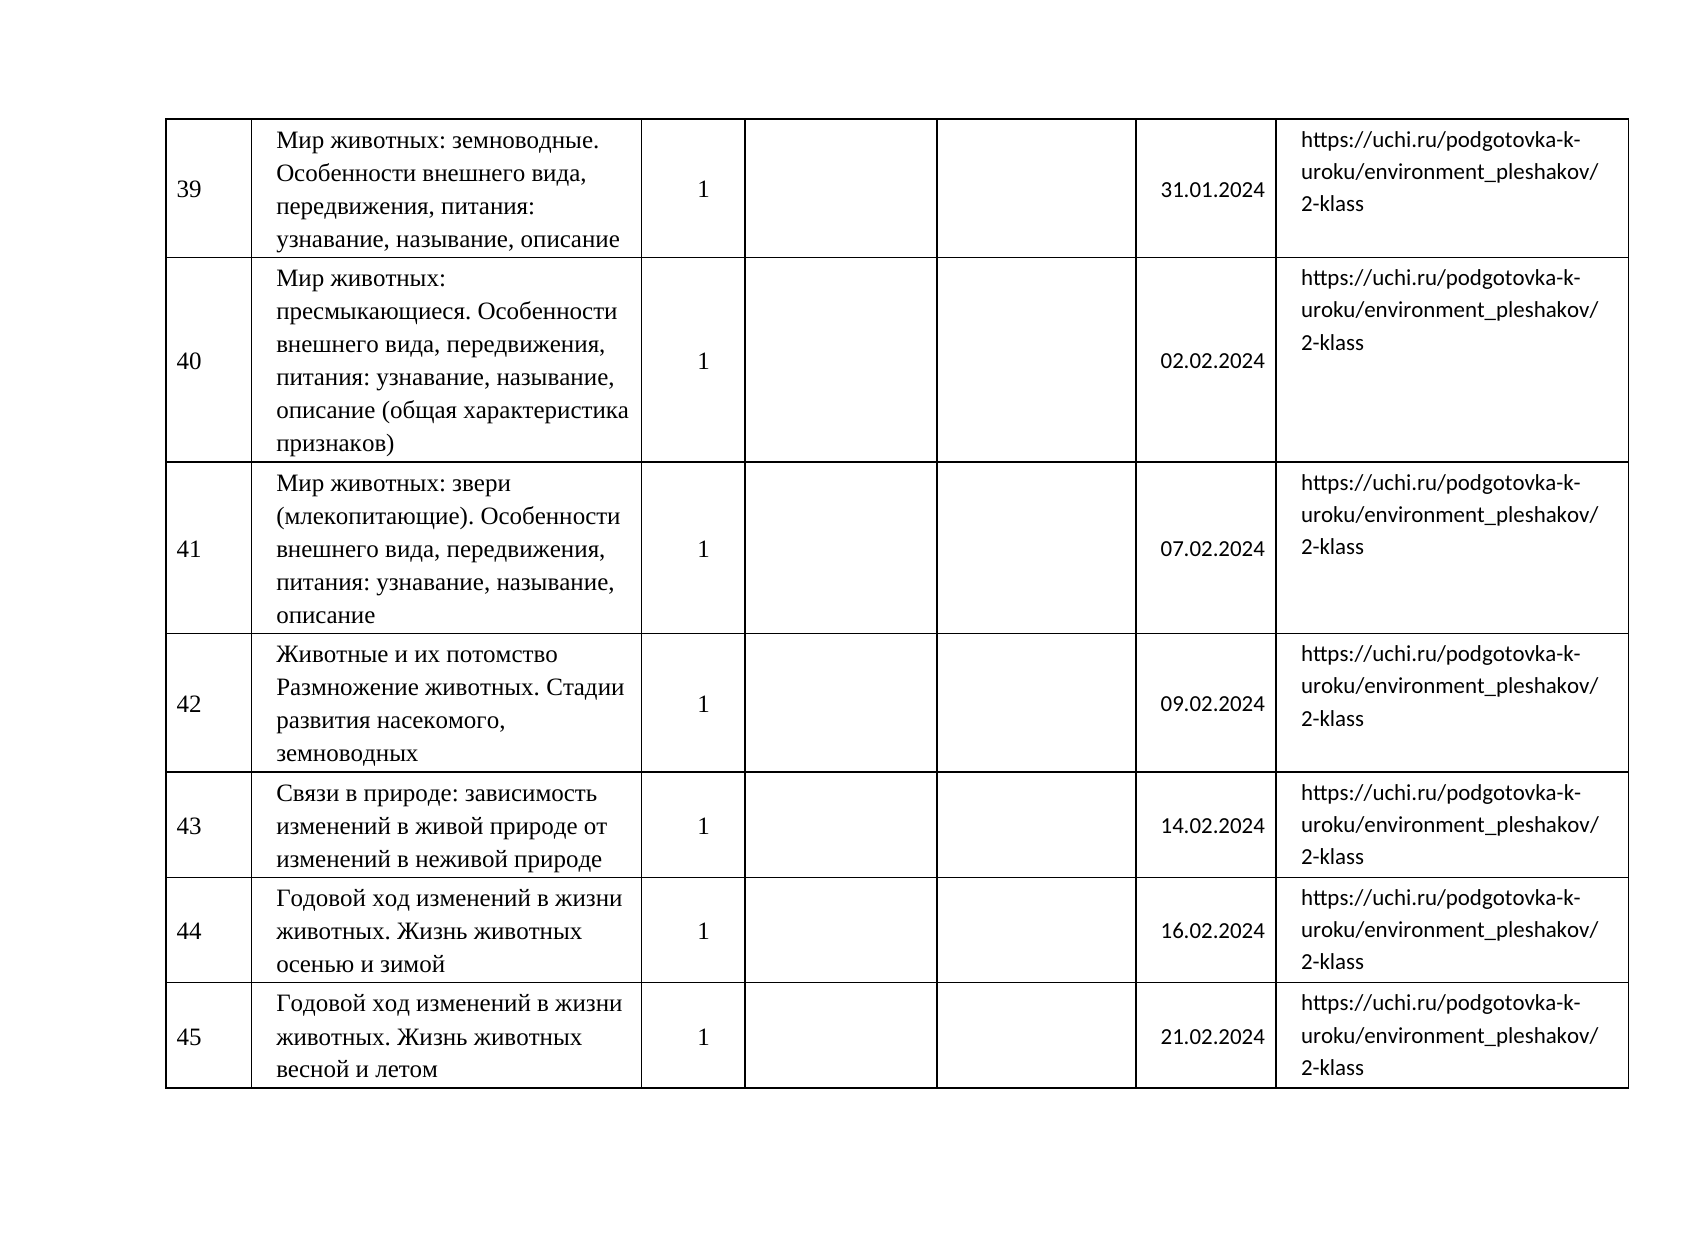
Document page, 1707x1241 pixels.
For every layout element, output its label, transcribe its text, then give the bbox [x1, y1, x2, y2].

table_cell [746, 983, 936, 1087]
table_cell [746, 634, 936, 771]
table_cell 39 [167, 120, 251, 257]
table_cell [938, 878, 1135, 982]
table_cell 1 [642, 878, 744, 982]
table_cell https://uchi.ru/podgotovka-k-uroku/environment_pleshakov/2-klass [1277, 634, 1628, 771]
table_cell 14.02.2024 [1137, 773, 1275, 876]
table_cell Годовой ход изменений в жизни животных. Жизнь животных весной и летом [252, 983, 641, 1087]
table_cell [1277, 983, 1628, 1087]
table_cell [938, 983, 1135, 1087]
table_cell 07.02.2024 [1137, 463, 1275, 632]
table_cell 40 [167, 258, 251, 461]
table_cell https://uchi.ru/podgotovka-k-uroku/environment_pleshakov/2-klass [1277, 773, 1628, 876]
table_cell Мир животных: звери (млекопитающие). Особенности внешнего вида, передвижения, питания: узнавание, называние, описание [252, 463, 641, 632]
table_cell 1 [642, 120, 744, 257]
table_cell 1 [642, 983, 744, 1087]
table_cell 1 [642, 773, 744, 876]
table_cell Связи в природе: зависимость изменений в живой природе от изменений в неживой природе [252, 773, 641, 876]
table_cell 09.02.2024 [1137, 634, 1275, 771]
table_cell 1 [642, 258, 744, 461]
table_cell [746, 120, 936, 257]
table_cell [746, 773, 936, 876]
table_cell 43 [167, 773, 251, 876]
table_cell [938, 463, 1135, 632]
table_cell Животные и их потомство Размножение животных. Стадии развития насекомого, земноводных [252, 634, 641, 771]
table_cell [938, 120, 1135, 257]
table_cell 42 [167, 634, 251, 771]
table_cell 44 [167, 878, 251, 982]
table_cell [1277, 120, 1628, 257]
table_cell Годовой ход изменений в жизни животных. Жизнь животных осенью и зимой [252, 878, 641, 982]
table_cell 1 [642, 634, 744, 771]
table_cell [938, 773, 1135, 876]
table_cell 16.02.2024 [1137, 878, 1275, 982]
table_cell https://uchi.ru/podgotovka-k-uroku/environment_pleshakov/2-klass [1277, 258, 1628, 461]
table_cell 45 [167, 983, 251, 1087]
table_cell 21.02.2024 [1137, 983, 1275, 1087]
table_cell 41 [167, 463, 251, 632]
table_cell [746, 878, 936, 982]
table_cell [938, 634, 1135, 771]
table_cell Мир животных: пресмыкающиеся. Особенности внешнего вида, передвижения, питания: узнавание, называние, описание (общая характеристика признаков) [252, 258, 641, 461]
table_cell Мир животных: земноводные. Особенности внешнего вида, передвижения, питания: узнавание, называние, описание [252, 120, 641, 257]
table_cell [746, 463, 936, 632]
table_cell 02.02.2024 [1137, 258, 1275, 461]
table_cell 31.01.2024 [1137, 120, 1275, 257]
table_cell [746, 258, 936, 461]
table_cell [1277, 878, 1628, 982]
table_cell 1 [642, 463, 744, 632]
table_cell https://uchi.ru/podgotovka-k-uroku/environment_pleshakov/2-klass [1277, 463, 1628, 632]
table_cell [938, 258, 1135, 461]
